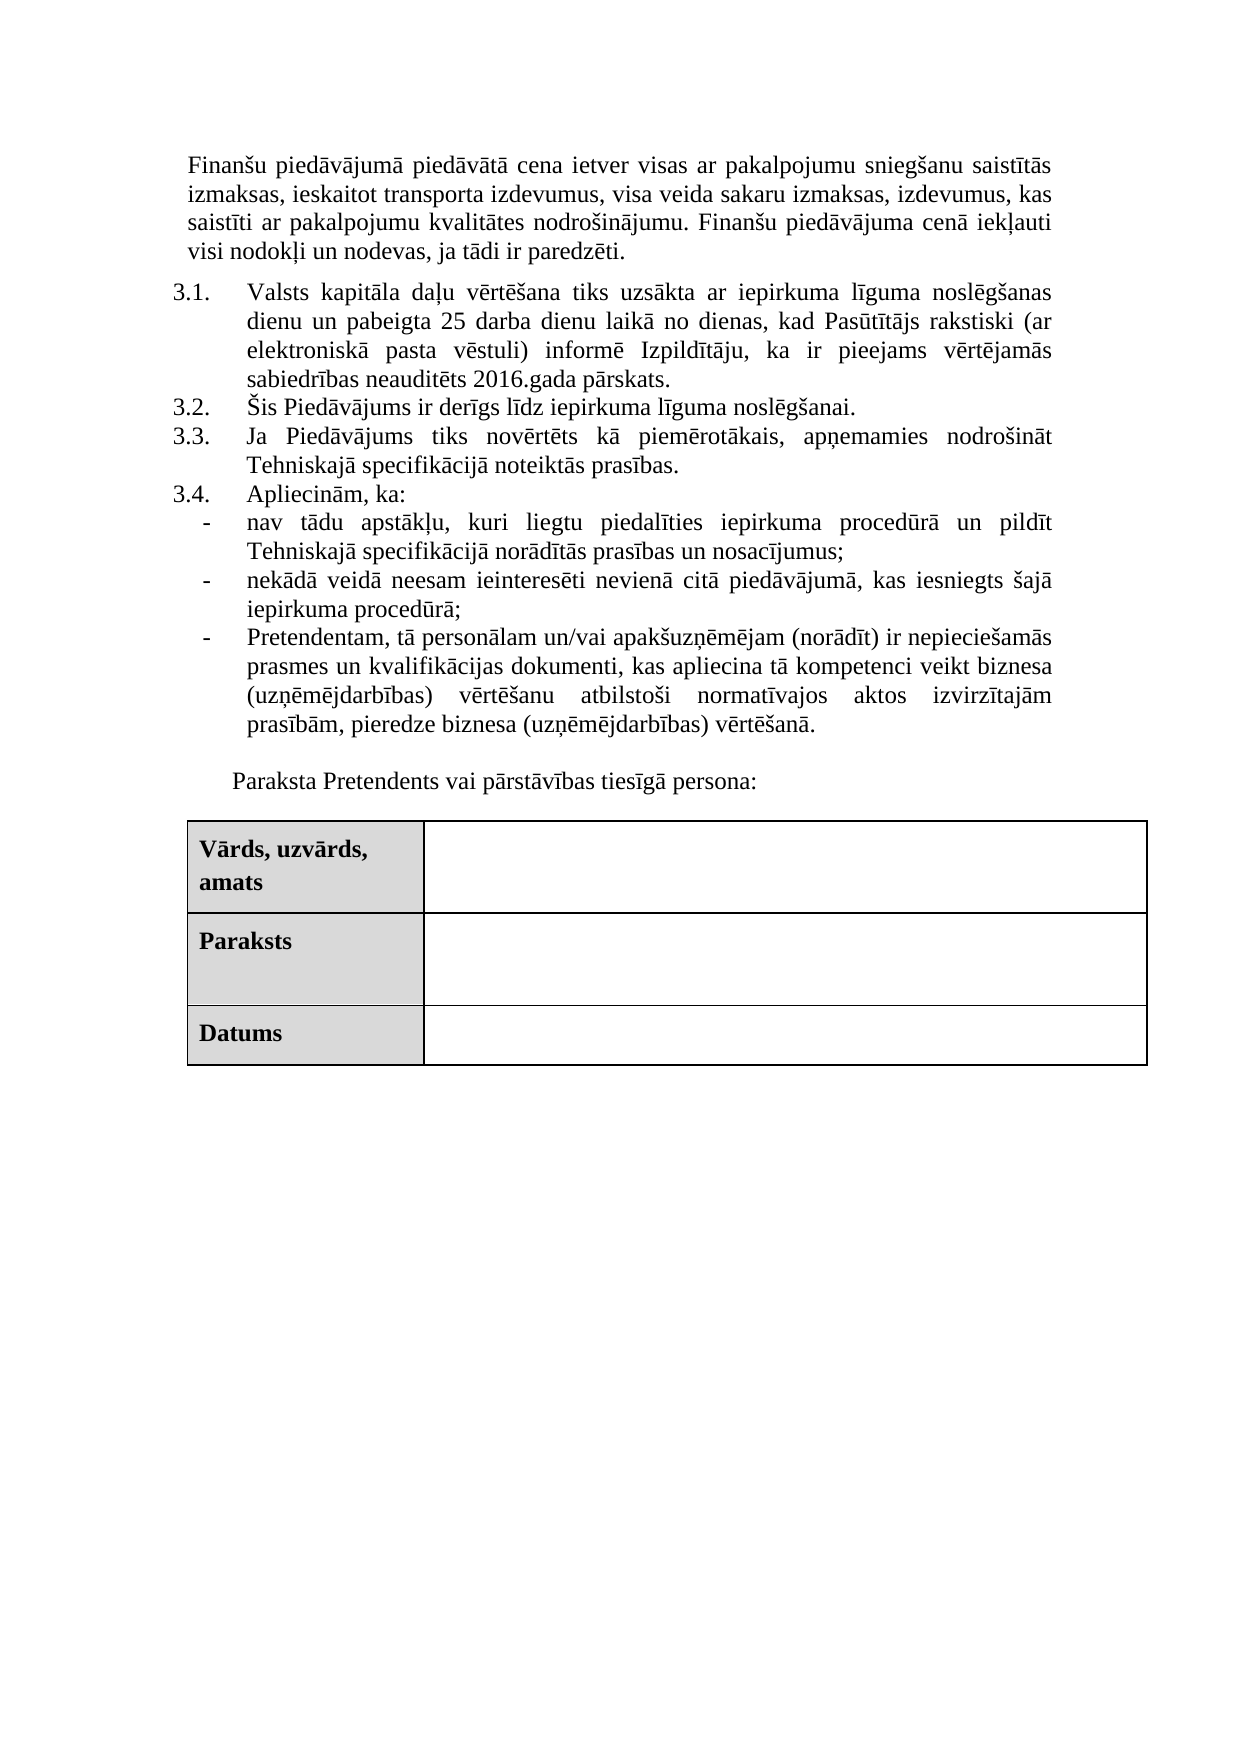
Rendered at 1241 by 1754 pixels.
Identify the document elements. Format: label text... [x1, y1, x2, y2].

text Paraksta Pretendents vai pārstāvības tiesīgā persona: [232, 766, 1053, 795]
text Finanšu piedāvājumā piedāvātā cena ietver visas ar pakalpojumu sniegšanu saistītās izmaksas, ieskaitot transporta izdevumus, visa veida sakaru izmaksas, izdevumus, kas saistīti ar pakalpojumu kvalitātes nodrošinājumu. Finanšu piedāvājuma cenā iekļauti visi nodokļi un nodevas, ja tādi ir paredzēti. [187, 150, 1053, 265]
table_header [425, 822, 1146, 912]
text 3.2. Šis Piedāvājums ir derīgs līdz iepirkuma līguma noslēgšanai. [173, 392, 1053, 421]
list Apliecinām, ka: [173, 479, 1053, 507]
table_header Vārds, uzvārds, amats [188, 822, 423, 912]
list nav tādu apstākļu, kuri liegtu piedalīties iepirkuma procedūrā un pildīt Tehniskajā specifikācijā norādītās prasības un nosacījumus; [202, 507, 1053, 565]
list nekādā veidā neesam ieinteresēti nevienā citā piedāvājumā, kas iesniegts šajā iepirkuma procedūrā; [202, 565, 1053, 622]
table_cell Paraksts [188, 914, 423, 1004]
table_cell [425, 914, 1146, 1004]
list Pretendentam, tā personālam un/vai apakšuzņēmējam (norādīt) ir nepieciešamās prasmes un kvalifikācijas dokumenti, kas apliecina tā kompetenci veikt biznesa (uzņēmējdarbības) vērtēšanu atbilstoši normatīvajos aktos izvirzītajām prasībām, pieredze biznesa (uzņēmējdarbības) vērtēšanā. [202, 622, 1053, 737]
table_cell [425, 1006, 1146, 1064]
list Ja Piedāvājums tiks novērtēts kā piemērotākais, apņemamies nodrošināt Tehniskajā specifikācijā noteiktās prasības. [173, 421, 1053, 479]
text 3.1. Valsts kapitāla daļu vērtēšana tiks uzsākta ar iepirkuma līguma noslēgšanas dienu un pabeigta 25 darba dienu laikā no dienas, kad Pasūtītājs rakstiski (ar elektroniskā pasta vēstuli) informē Izpildītāju, ka ir pieejams vērtējamās sabiedrības neauditēts 2016.gada pārskats. [173, 277, 1053, 392]
table_cell Datums [188, 1006, 423, 1064]
